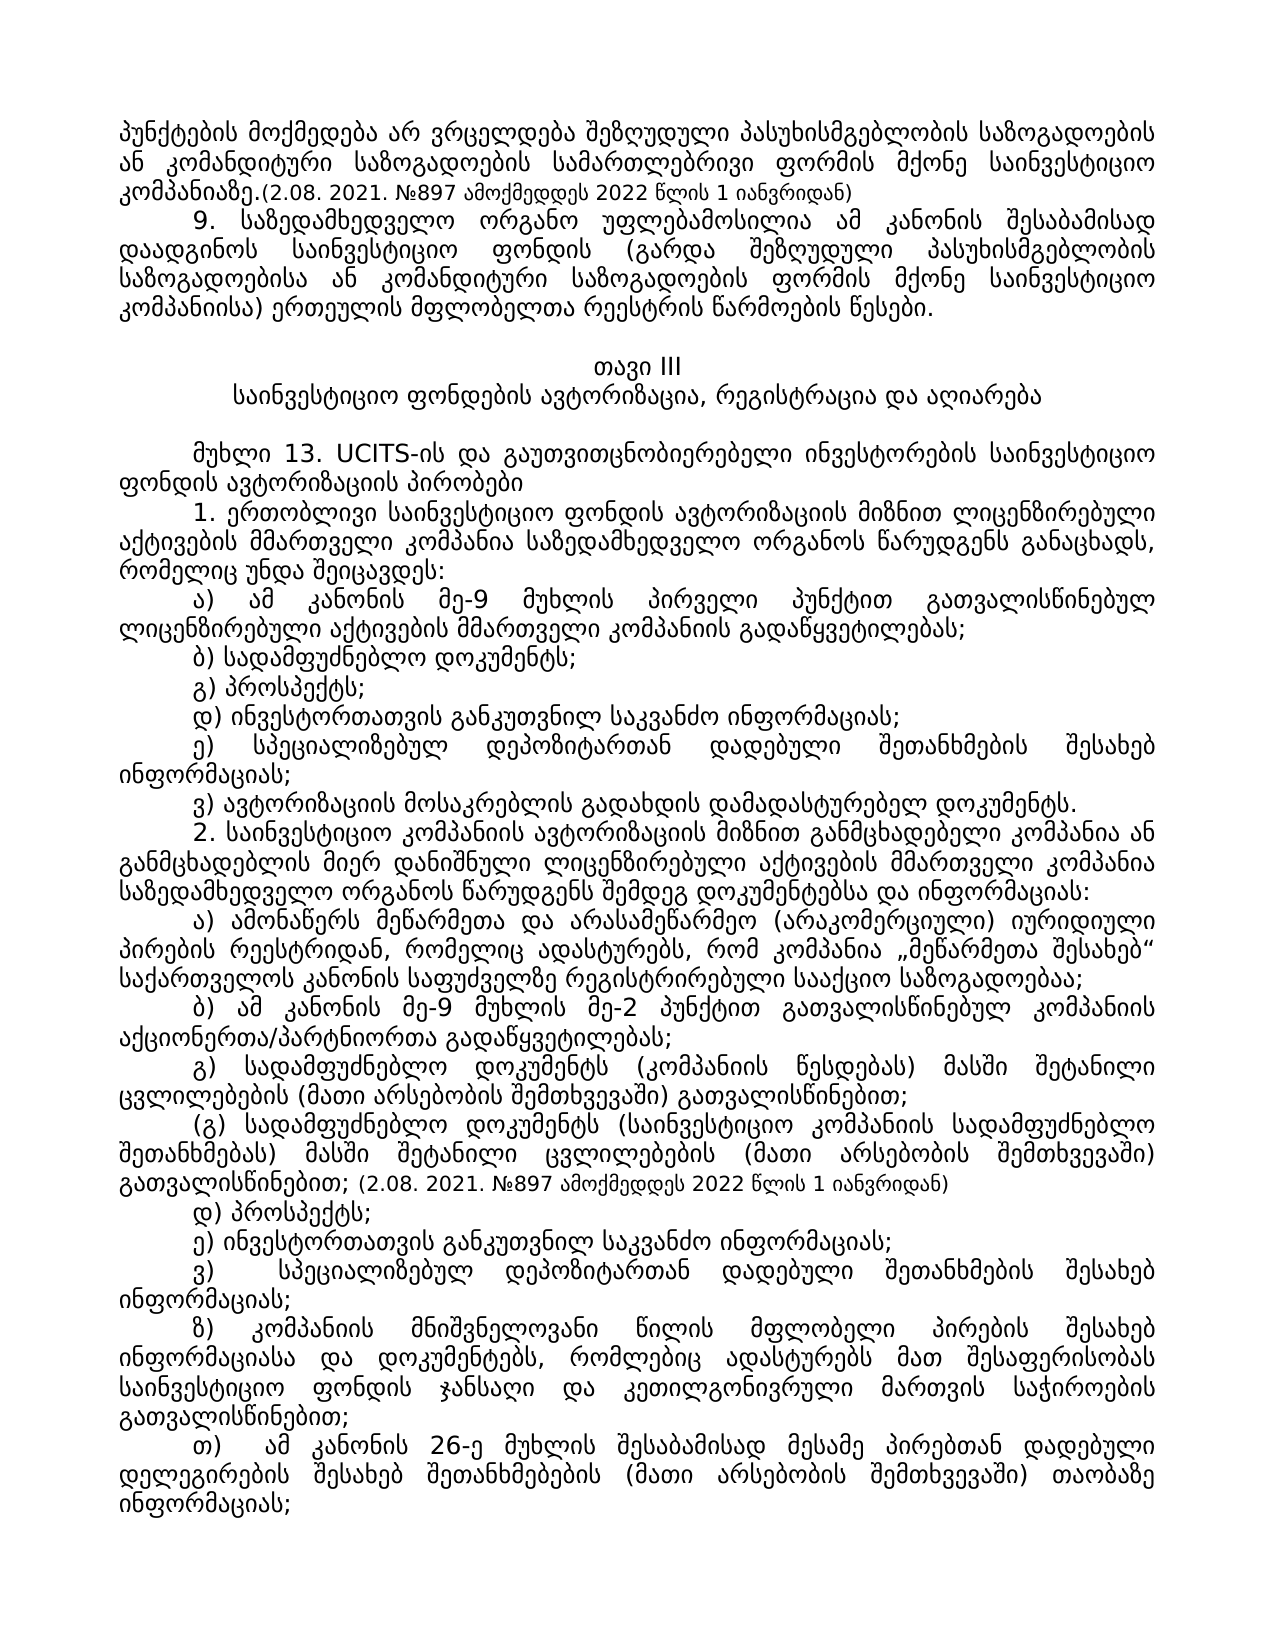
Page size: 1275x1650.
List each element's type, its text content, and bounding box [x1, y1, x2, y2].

text 2. საინვესტიციო კომპანიის ავტორიზაციის მიზნით განმცხადებელი კომპანია ან განმცხადებლის მიერ დანიშნული ლიცენზირებული აქტივების მმართველი კომპანია საზედამხედველო ორგანოს წარუდგენს შემდეგ დოკუმენტებსა და ინფორმაციას: [118, 818, 1156, 906]
text გ) სადამფუძნებლო დოკუმენტს (კომპანიის წესდებას) მასში შეტანილი ცვლილებების (მათი არსებობის შემთხვევაში) გათვალისწინებით; [118, 1052, 1156, 1110]
text ა) ამ კანონის მე-9 მუხლის პირველი პუნქტით გათვალისწინებულ ლიცენზირებული აქტივების მმართველი კომპანიის გადაწყვეტილებას; [118, 585, 1156, 643]
text საინვესტიციო ფონდების ავტორიზაცია, რეგისტრაცია და აღიარება [118, 381, 1156, 410]
text ბ) ამ კანონის მე-9 მუხლის მე-2 პუნქტით გათვალისწინებულ კომპანიის აქციონერთა/პარტნიორთა გადაწყვეტილებას; [118, 993, 1156, 1052]
text ბ) სადამფუძნებლო დოკუმენტს; [118, 643, 1156, 673]
text 1. ერთობლივი საინვესტიციო ფონდის ავტორიზაციის მიზნით ლიცენზირებული აქტივების მმართველი კომპანია საზედამხედველო ორგანოს წარუდგენს განაცხადს, რომელიც უნდა შეიცავდეს: [118, 498, 1156, 585]
text გ) პროსპექტს; [118, 673, 1156, 702]
text მუხლი 13. UCITS-ის და გაუთვითცნობიერებელი ინვესტორების საინვესტიციო ფონდის ავტორიზაციის პირობები [118, 439, 1156, 498]
text ე) სპეციალიზებულ დეპოზიტართან დადებული შეთანხმების შესახებ ინფორმაციას; [118, 731, 1156, 789]
text ე) ინვესტორთათვის განკუთვნილ საკვანძო ინფორმაციას; [118, 1227, 1156, 1256]
text ვ) სპეციალიზებულ დეპოზიტართან დადებული შეთანხმების შესახებ ინფორმაციას; [118, 1256, 1156, 1314]
text (გ) სადამფუძნებლო დოკუმენტს (საინვესტიციო კომპანიის სადამფუძნებლო შეთანხმებას) მასში შეტანილი ცვლილებების (მათი არსებობის შემთხვევაში) გათვალისწინებით; (2.08. 2021. №897 ამოქმედდეს 2022 წლის 1 იანვრიდან) [118, 1110, 1156, 1198]
text თ) ამ კანონის 26-ე მუხლის შესაბამისად მესამე პირებთან დადებული დელეგირების შესახებ შეთანხმებების (მათი არსებობის შემთხვევაში) თაობაზე ინფორმაციას; [118, 1431, 1156, 1518]
text დ) პროსპექტს; [118, 1198, 1156, 1227]
text ვ) ავტორიზაციის მოსაკრებლის გადახდის დამადასტურებელ დოკუმენტს. [118, 789, 1156, 818]
text ა) ამონაწერს მეწარმეთა და არასამეწარმეო (არაკომერციული) იურიდიული პირების რეესტრიდან, რომელიც ადასტურებს, რომ კომპანია „მეწარმეთა შესახებ“ საქართველოს კანონის საფუძველზე რეგისტრირებული სააქციო საზოგადოებაა; [118, 906, 1156, 993]
text დ) ინვესტორთათვის განკუთვნილ საკვანძო ინფორმაციას; [118, 702, 1156, 731]
text თავი III [118, 352, 1156, 381]
text ზ) კომპანიის მნიშვნელოვანი წილის მფლობელი პირების შესახებ ინფორმაციასა და დოკუმენტებს, რომლებიც ადასტურებს მათ შესაფერისობას საინვესტიციო ფონდის ჯანსაღი და კეთილგონივრული მართვის საჭიროების გათვალისწინებით; [118, 1314, 1156, 1431]
text 9. საზედამხედველო ორგანო უფლებამოსილია ამ კანონის შესაბამისად დაადგინოს საინვესტიციო ფონდის (გარდა შეზღუდული პასუხისმგებლობის საზოგადოებისა ან კომანდიტური საზოგადოების ფორმის მქონე საინვესტიციო კომპანიისა) ერთეულის მფლობელთა რეესტრის წარმოების წესები. [118, 206, 1156, 323]
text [118, 118, 1156, 206]
